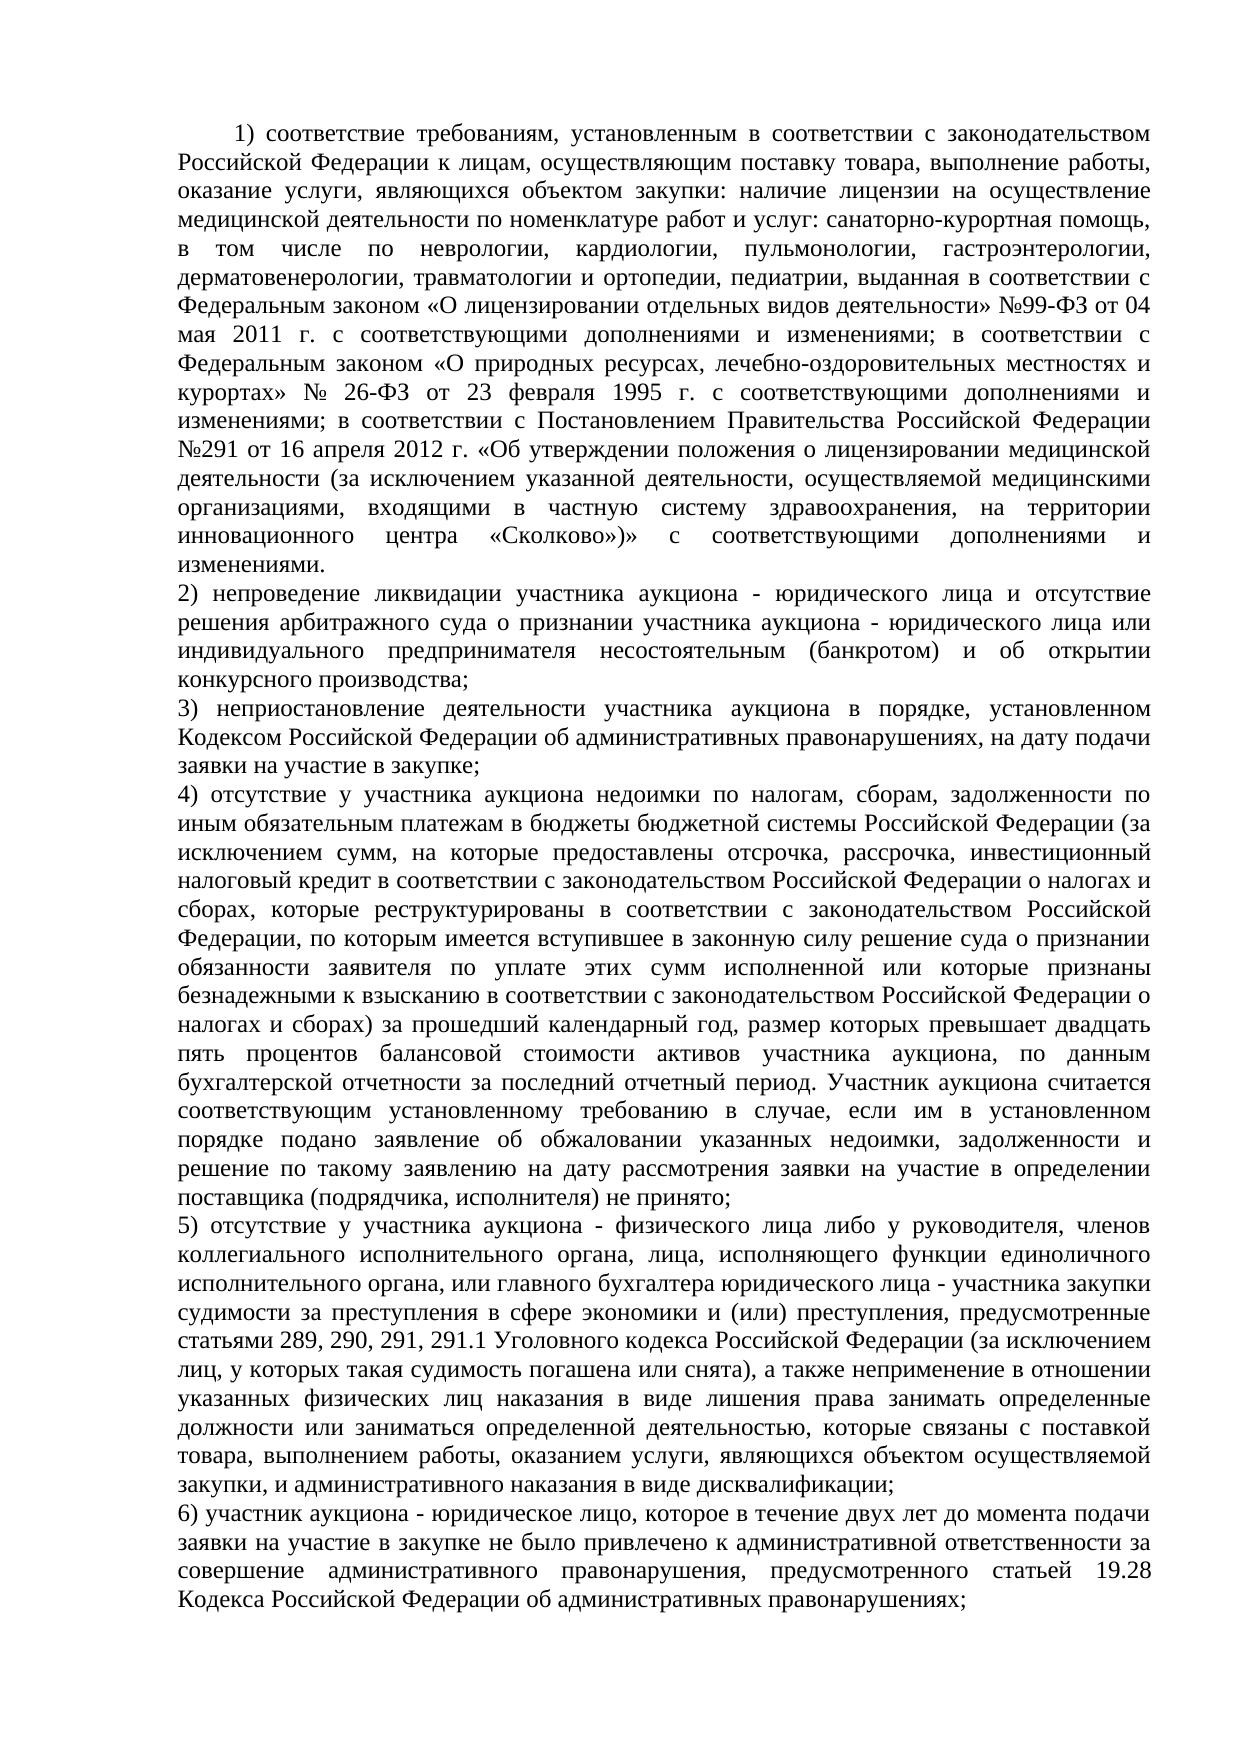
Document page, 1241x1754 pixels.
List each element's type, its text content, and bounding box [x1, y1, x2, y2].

text 5) отсутствие у участника аукциона - физического лица либо у руководителя, членов коллегиального исполнительного органа, лица, исполняющего функции единоличного исполнительного органа, или главного бухгалтера юридического лица - участника закупки судимости за преступления в сфере экономики и (или) преступления, предусмотренные статьями 289, 290, 291, 291.1 Уголовного кодекса Российской Федерации (за исключением лиц, у которых такая судимость погашена или снята), а также неприменение в отношении указанных физических лиц наказания в виде лишения права занимать определенные должности или заниматься определенной деятельностью, которые связаны с поставкой товара, выполнением работы, оказанием услуги, являющихся объектом осуществляемой закупки, и административного наказания в виде дисквалификации; [177, 1211, 1152, 1498]
text 1) соответствие требованиям, установленным в соответствии с законодательством Российской Федерации к лицам, осуществляющим поставку товара, выполнение работы, оказание услуги, являющихся объектом закупки: наличие лицензии на осуществление медицинской деятельности по номенклатуре работ и услуг: санаторно-курортная помощь, в том числе по неврологии, кардиологии, пульмонологии, гастроэнтерологии, дерматовенерологии, травматологии и ортопедии, педиатрии, выданная в соответствии с Федеральным законом «О лицензировании отдельных видов деятельности» №99-ФЗ от 04 мая 2011 г. с соответствующими дополнениями и изменениями; в соответствии с Федеральным законом «О природных ресурсах, лечебно-оздоровительных местностях и курортах» № 26-ФЗ от 23 февраля 1995 г. с соответствующими дополнениями и изменениями; в соответствии с Постановлением Правительства Российской Федерации №291 от 16 апреля 2012 г. «Об утверждении положения о лицензировании медицинской деятельности (за исключением указанной деятельности, осуществляемой медицинскими организациями, входящими в частную систему здравоохранения, на территории инновационного центра «Сколково»)» с соответствующими дополнениями и изменениями. [177, 118, 1152, 578]
text 3) неприостановление деятельности участника аукциона в порядке, установленном Кодексом Российской Федерации об административных правонарушениях, на дату подачи заявки на участие в закупке; [177, 693, 1152, 779]
text 4) отсутствие у участника аукциона недоимки по налогам, сборам, задолженности по иным обязательным платежам в бюджеты бюджетной системы Российской Федерации (за исключением сумм, на которые предоставлены отсрочка, рассрочка, инвестиционный налоговый кредит в соответствии с законодательством Российской Федерации о налогах и сборах, которые реструктурированы в соответствии с законодательством Российской Федерации, по которым имеется вступившее в законную силу решение суда о признании обязанности заявителя по уплате этих сумм исполненной или которые признаны безнадежными к взысканию в соответствии с законодательством Российской Федерации о налогах и сборах) за прошедший календарный год, размер которых превышает двадцать пять процентов балансовой стоимости активов участника аукциона, по данным бухгалтерской отчетности за последний отчетный период. Участник аукциона считается соответствующим установленному требованию в случае, если им в установленном порядке подано заявление об обжаловании указанных недоимки, задолженности и решение по такому заявлению на дату рассмотрения заявки на участие в определении поставщика (подрядчика, исполнителя) не принято; [177, 779, 1152, 1211]
text 6) участник аукциона - юридическое лицо, которое в течение двух лет до момента подачи заявки на участие в закупке не было привлечено к административной ответственности за совершение административного правонарушения, предусмотренного статьей 19.28 Кодекса Российской Федерации об административных правонарушениях; [177, 1498, 1152, 1613]
text 2) непроведение ликвидации участника аукциона - юридического лица и отсутствие решения арбитражного суда о признании участника аукциона - юридического лица или индивидуального предпринимателя несостоятельным (банкротом) и об открытии конкурсного производства; [177, 578, 1152, 693]
